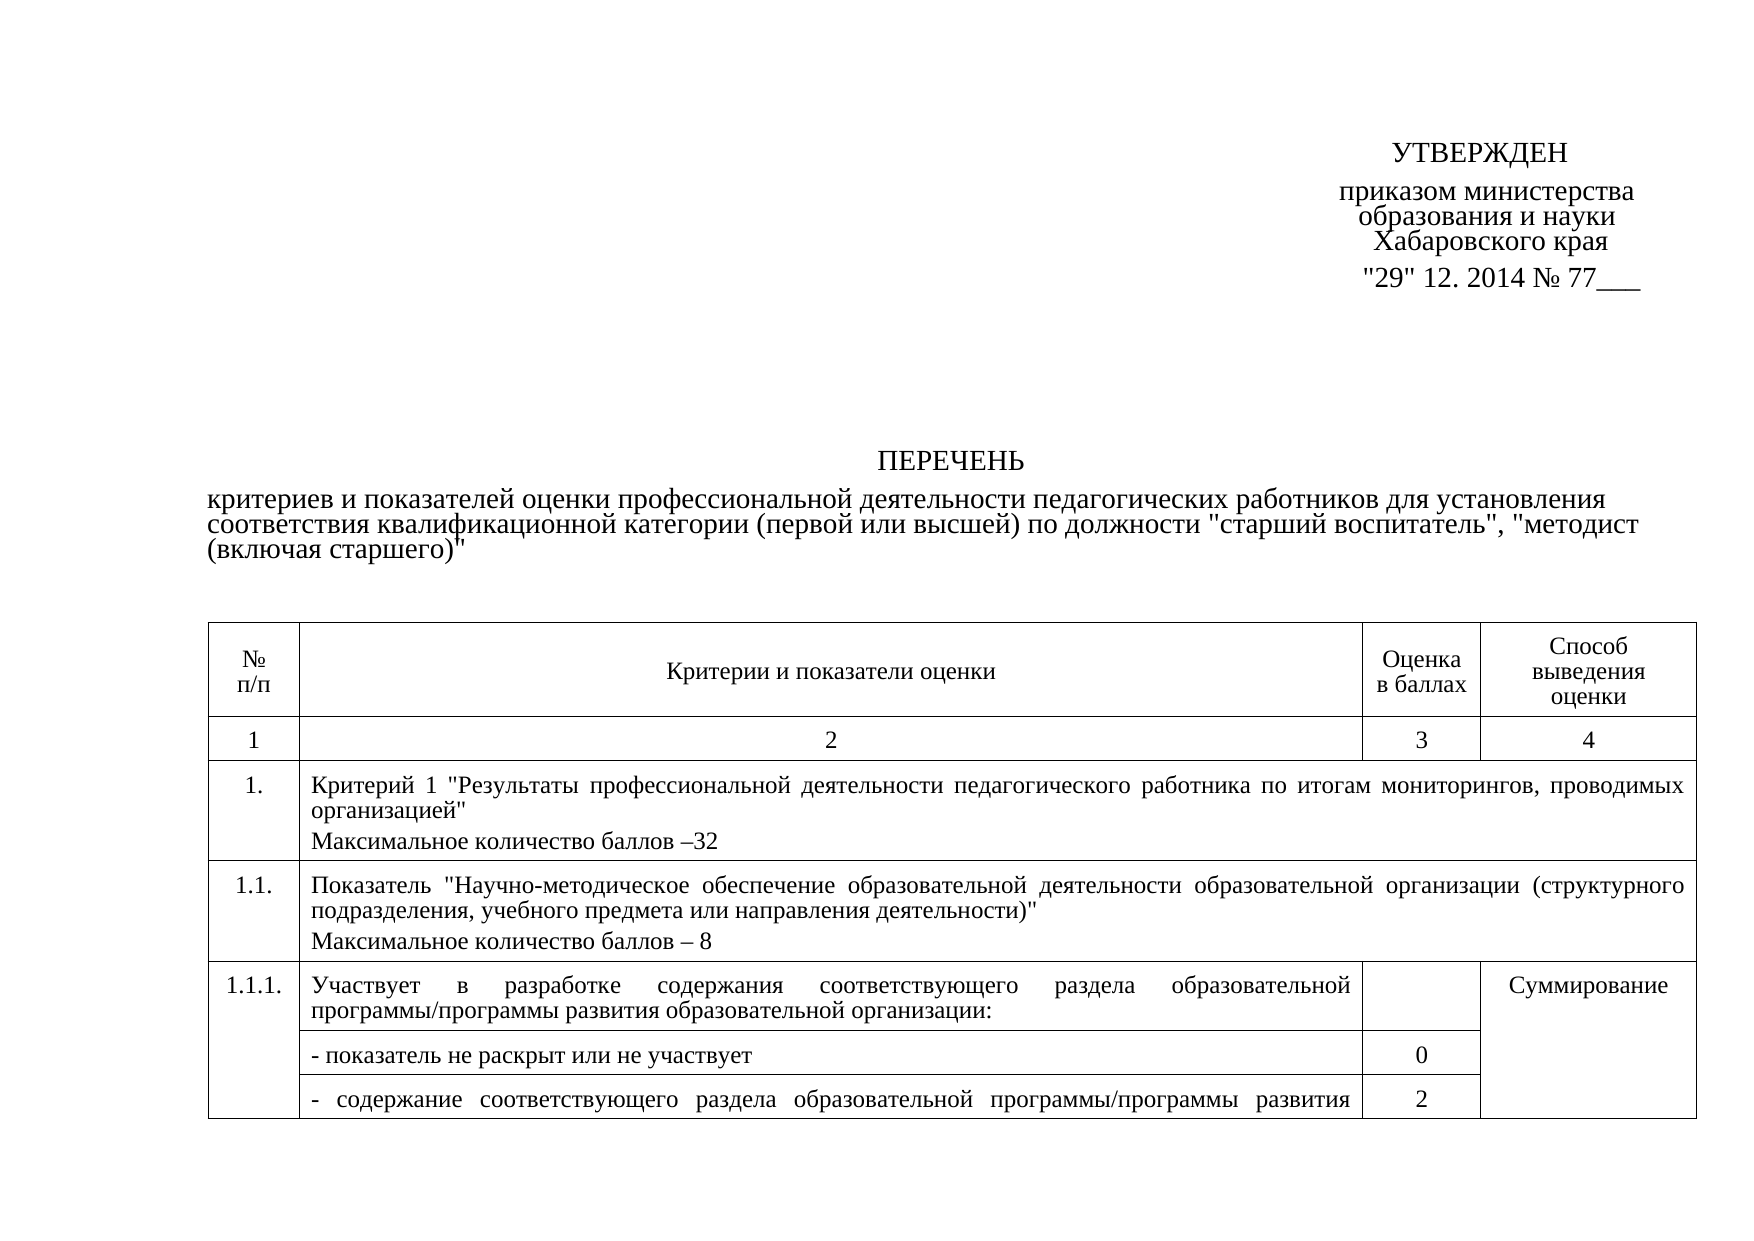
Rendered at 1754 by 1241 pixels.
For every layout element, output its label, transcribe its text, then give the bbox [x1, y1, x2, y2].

table_cell [1363, 962, 1480, 1030]
table_header Оценка в баллах [1363, 623, 1480, 716]
text "29" 12. 2014 № 77___ [207, 267, 1695, 292]
table_cell 4 [1481, 717, 1696, 760]
table_header Способ выведения оценки [1481, 623, 1696, 716]
text УТВЕРЖДЕН [797, 142, 1695, 167]
text критериев и показателей оценки профессиональной деятельности педагогических работников для установления соответствия квалификационной категории (первой или высшей) по должности "старший воспитатель", "методист (включая старшего)" [207, 488, 1695, 563]
table_cell 2 [300, 717, 1362, 760]
table_cell - показатель не раскрыт или не участвует [300, 1031, 1362, 1074]
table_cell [300, 1075, 1362, 1118]
table_cell Критерий 1 "Результаты профессиональной деятельности педагогического работника по итогам мониторингов, проводимых организацией" Максимальное количество баллов –32 [300, 761, 1696, 860]
table_cell 0 [1363, 1031, 1480, 1074]
table_cell Участвует в разработке содержания соответствующего раздела образовательной программы/программы развития образовательной организации: [300, 962, 1362, 1030]
table_cell 3 [1363, 717, 1480, 760]
table_cell Показатель "Научно-методическое обеспечение образовательной деятельности образовательной организации (структурного подразделения, учебного предмета или направления деятельности)" Максимальное количество баллов – 8 [300, 861, 1696, 961]
text ПЕРЕЧЕНЬ [207, 451, 1695, 476]
text образования и науки [797, 205, 1695, 230]
text приказом министерства [207, 180, 1695, 205]
text Хабаровского края [871, 230, 1695, 255]
table_cell 1.1.1. [209, 962, 299, 1118]
table_cell 1. [209, 761, 299, 860]
table_header № п/п [209, 623, 299, 716]
table_header Критерии и показатели оценки [300, 623, 1362, 716]
table_cell 2 [1363, 1075, 1480, 1118]
table_cell 1 [209, 717, 299, 760]
table_cell 1.1. [209, 861, 299, 961]
table_cell Суммирование [1481, 962, 1696, 1118]
